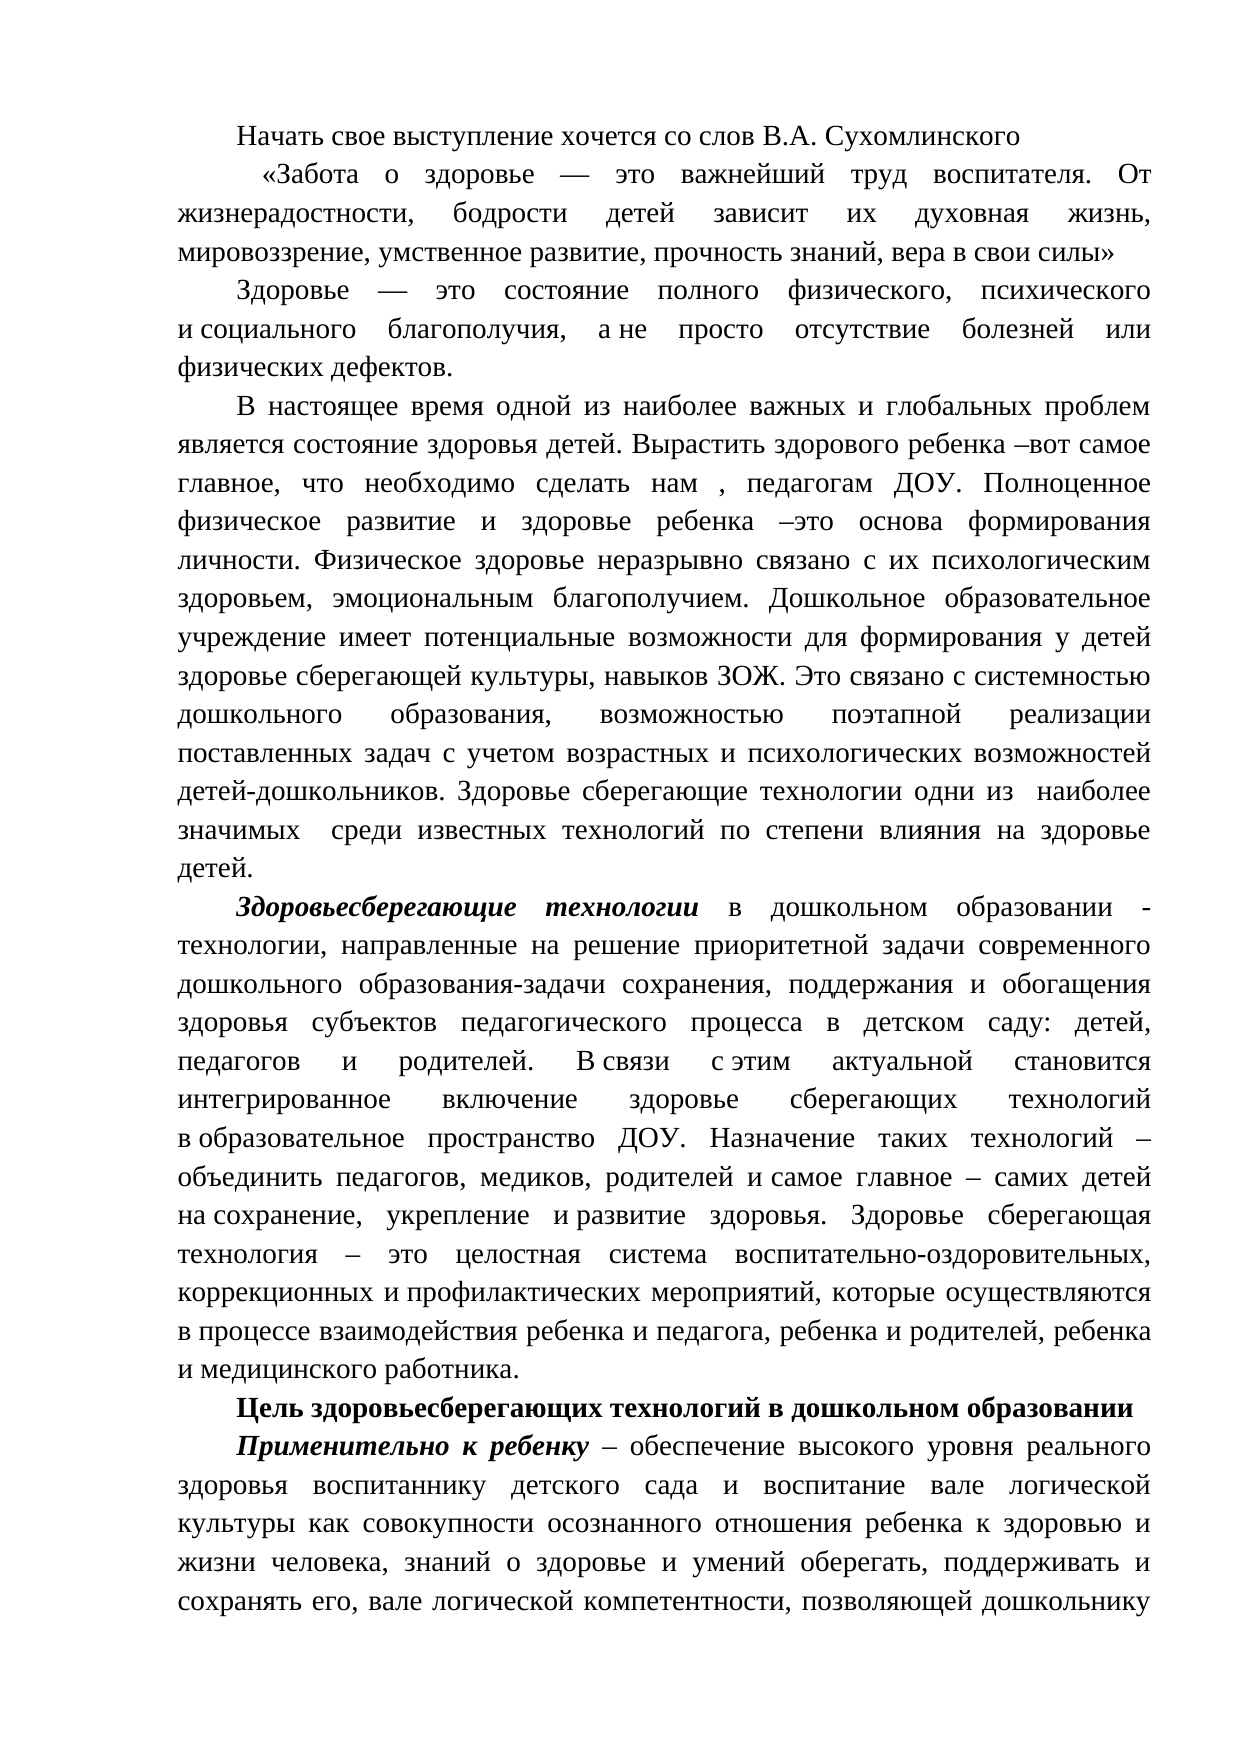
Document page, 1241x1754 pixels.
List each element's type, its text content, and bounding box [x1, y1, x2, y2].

text Цель здоровьесберегающих технологий в дошкольном образовании [177, 1390, 1152, 1423]
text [177, 1428, 1152, 1616]
text «Забота о здоровье — это важнейший труд воспитателя. От жизнерадостности, бодрости детей зависит их духовная жизнь, мировоззрение, умственное развитие, прочность знаний, вера в свои силы» [177, 157, 1152, 267]
text Начать свое выступление хочется со слов В.А. Сухомлинского [177, 118, 1152, 152]
text Здоровье — это состояние полного физического, психического и социального благополучия, а не просто отсутствие болезней или физических дефектов. [177, 272, 1152, 383]
text В настоящее время одной из наиболее важных и глобальных проблем является состояние здоровья детей. Вырастить здорового ребенка –вот самое главное, что необходимо сделать нам , педагогам ДОУ. Полноценное физическое развитие и здоровье ребенка –это основа формирования личности. Физическое здоровье неразрывно связано с их психологическим здоровьем, эмоциональным благополучием. Дошкольное образовательное учреждение имеет потенциальные возможности для формирования у детей здоровье сберегающей культуры, навыков ЗОЖ. Это связано с системностью дошкольного образования, возможностью поэтапной реализации поставленных задач с учетом возрастных и психологических возможностей детей-дошкольников. Здоровье сберегающие технологии одни из наиболее значимых среди известных технологий по степени влияния на здоровье детей. [177, 388, 1152, 884]
text Здоровьесберегающие технологии в дошкольном образовании - технологии, направленные на решение приоритетной задачи современного дошкольного образования-задачи сохранения, поддержания и обогащения здоровья субъектов педагогического процесса в детском саду: детей, педагогов и родителей. В связи с этим актуальной становится интегрированное включение здоровье сберегающих технологий в образовательное пространство ДОУ. Назначение таких технологий – объединить педагогов, медиков, родителей и самое главное – самих детей на сохранение, укрепление и развитие здоровья. Здоровье сберегающая технология – это целостная система воспитательно-оздоровительных, коррекционных и профилактических мероприятий, которые осуществляются в процессе взаимодействия ребенка и педагога, ребенка и родителей, ребенка и медицинского работника. [177, 889, 1152, 1385]
